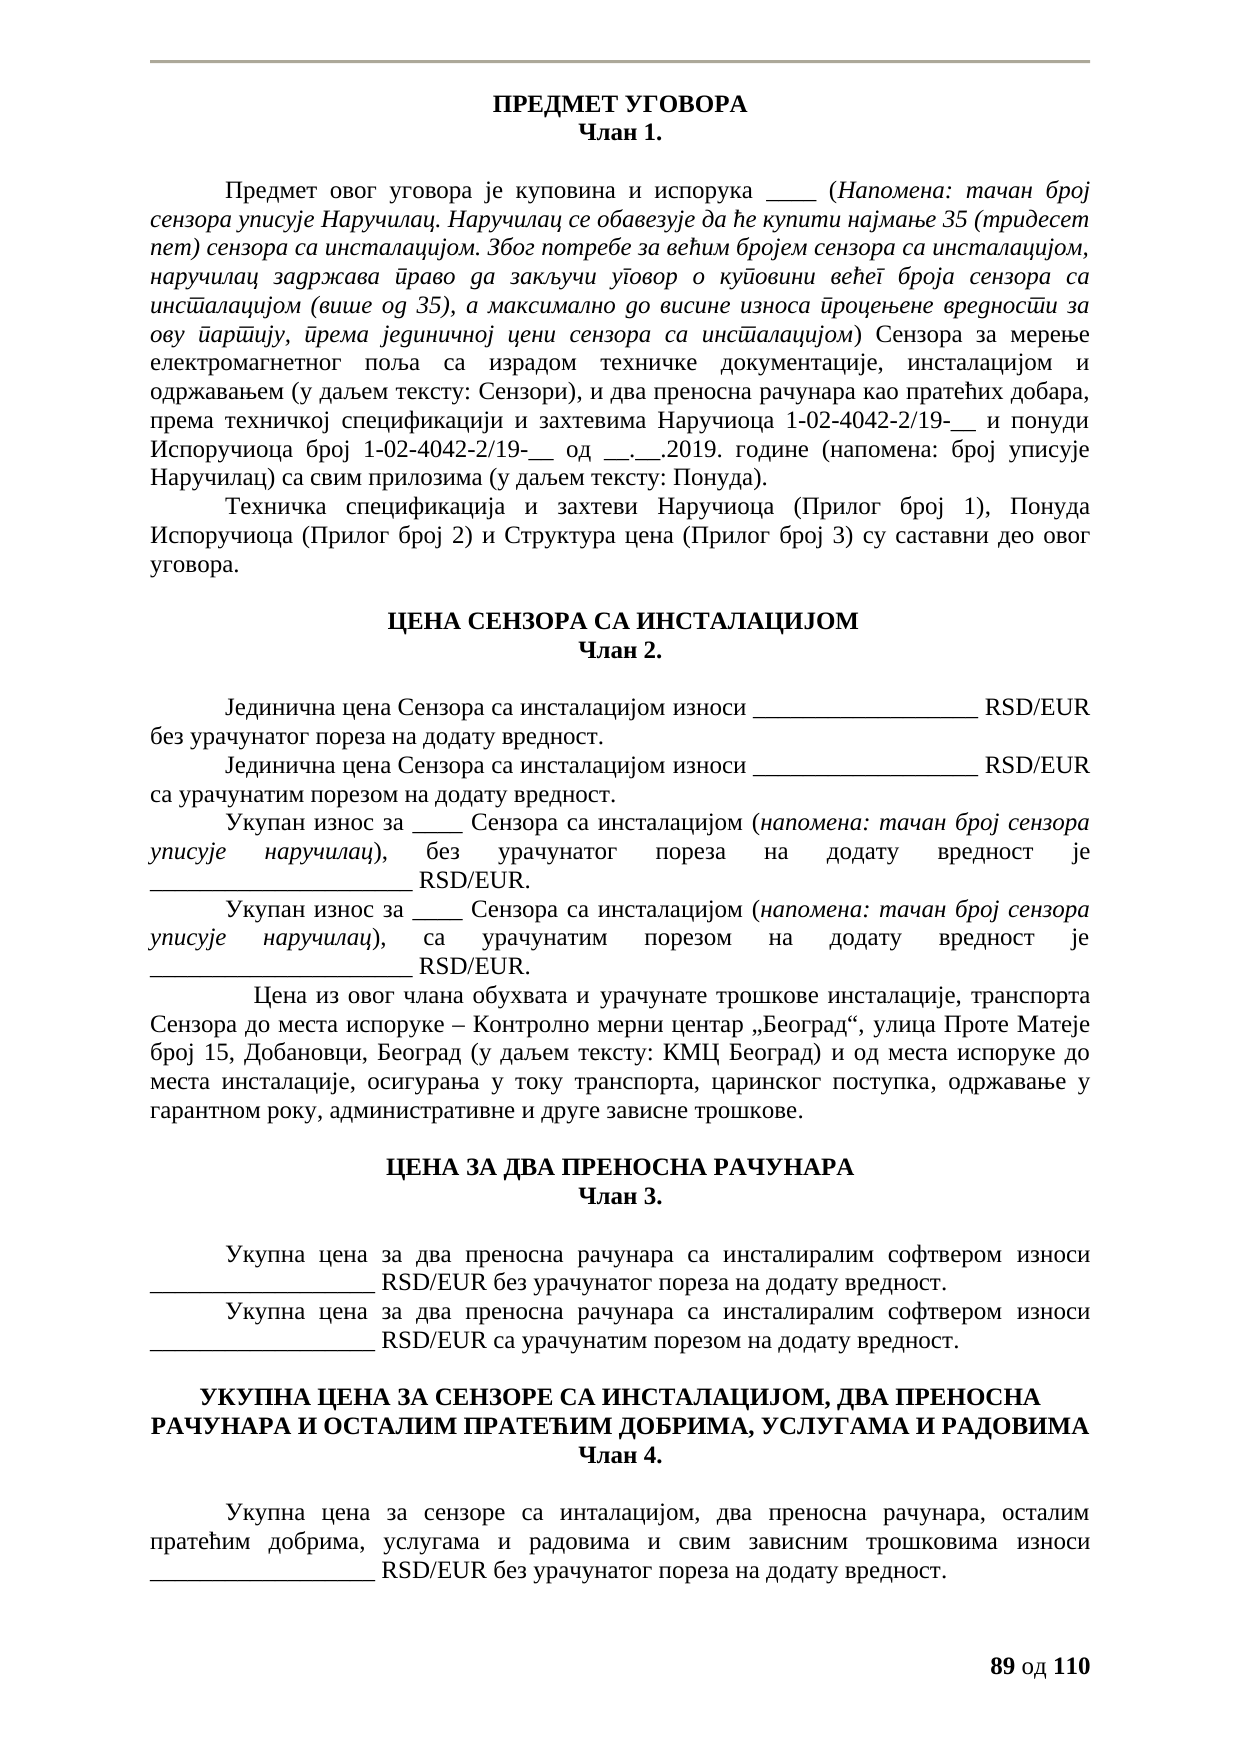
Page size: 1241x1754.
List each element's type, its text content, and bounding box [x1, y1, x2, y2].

text Предмет овог уговора је куповина и испорука ____ (Напомена: тачан број сензора уписује Наручилац. Наручилац се обавезује да ће купити најмање 35 (тридесет пет) сензора са инсталацијом. Због потребе за већим бројем сензора са инсталацијом, наручилац задржава право да закључи уговор о куповини већег броја сензора са инсталацијом (више од 35), а максимално до висине износа процењене вредности за ову партију, према јединичној цени сензора са инсталацијом) Сензора за мерење електромагнетног поља са израдом техничке документације, инсталацијом и одржавањем (у даљем тексту: Сензори), и два преносна рачунара као пратећих добара, према техничкој спецификацији и захтевима Наручиоца 1-02-4042-2/19-__ и понуди Испоручиоца број 1-02-4042-2/19-__ од __.__.2019. године (напомена: број уписује Наручилац) са свим прилозима (у даљем тексту: Понуда). [150, 175, 1090, 491]
text Предмет уговора [150, 89, 1090, 117]
text Цена ЗА ДВА ПРЕНОСНА РАЧУНАРА [150, 1152, 1090, 1181]
text Јединична цена Сензора са инсталацијом износи __________________ RSD/EUR без урачунатог пореза на додату вредност. [150, 692, 1090, 750]
text Члан 3. [150, 1181, 1090, 1210]
text Укупна цена за два преносна рачунара са инсталиралим софтвером износи __________________ RSD/EUR без урачунатог пореза на додату вредност. [150, 1239, 1090, 1296]
text Цена из овог члана обухвата и урачунате трошкове инсталације, транспорта Сензора до места испоруке – Контролно мерни центар „Београд“, улица Проте Матеје број 15, Добановци, Београд (у даљем тексту: КМЦ Београд) и од места испоруке до места инсталације, осигурања у току транспорта, царинског поступка, одржавање у гарантном року, административне и друге зависне трошкове. [150, 980, 1090, 1124]
text Укупна цена за сензоре са инталацијом, два преносна рачунара, осталим пратећим добрима, услугама и радовима и свим зависним трошковима износи __________________ RSD/EUR без урачунатог пореза на додату вредност. [150, 1497, 1090, 1584]
text Техничка спецификација и захтеви Наручиоца (Прилог број 1), Понуда Испоручиоца (Прилог број 2) и Структура цена (Прилог број 3) су саставни део овог уговора. [150, 491, 1090, 577]
text УКУПНА Цена ЗА СЕНЗОРЕ СА ИНСТАЛАЦИЈОМ, ДВА ПРЕНОСНА РАЧУНАРА И ОСТАЛИМ ПРАТЕЋИМ ДОБРИМА, УСЛУГАМА И РАДОВИМА [150, 1382, 1090, 1440]
text Члан 1. [150, 117, 1090, 146]
text Јединична цена Сензора са инсталацијом износи __________________ RSD/EUR са урачунатим порезом на додату вредност. [150, 750, 1090, 807]
text Укупан износ за ____ Сензора са инсталацијом (напомена: тачан број сензора уписује наручилац), без урачунатог пореза на додату вредност је _____________________ RSD/EUR. [150, 807, 1090, 894]
text Члан 4. [150, 1440, 1090, 1469]
text Члан 2. [150, 635, 1090, 664]
text Цена СЕНЗОРА СА ИНСТАЛАЦИЈОМ [150, 606, 1090, 635]
text Укупан износ за ____ Сензора са инсталацијом (напомена: тачан број сензора уписује наручилац), са урачунатим порезом на додату вредност је _____________________ RSD/EUR. [150, 894, 1090, 980]
text Укупна цена за два преносна рачунара са инсталиралим софтвером износи __________________ RSD/EUR са урачунатим порезом на додату вредност. [150, 1296, 1090, 1354]
